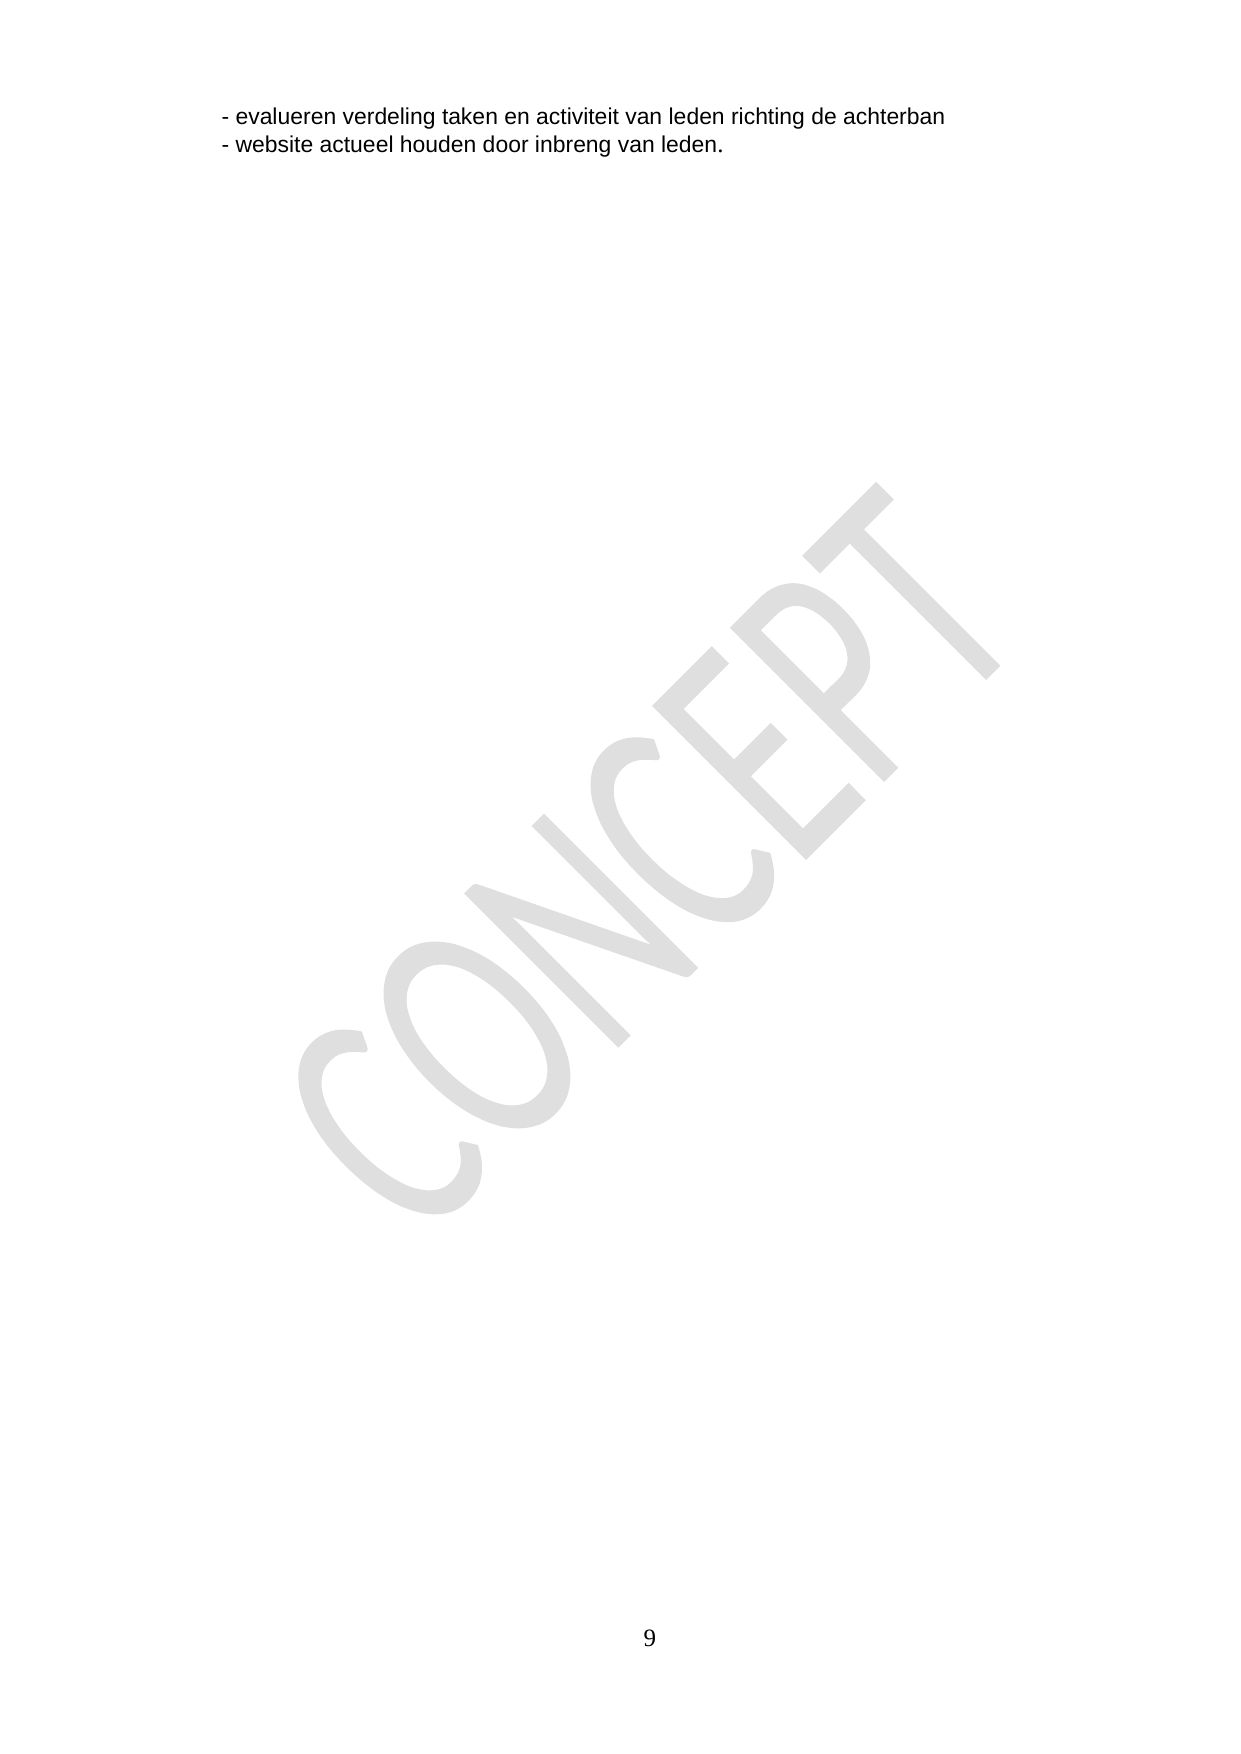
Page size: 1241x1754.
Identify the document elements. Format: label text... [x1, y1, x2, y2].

text - evalueren verdeling taken en activiteit van leden richting de achterban [148, 103, 1152, 129]
text - website actueel houden door inbreng van leden. [148, 129, 1152, 158]
